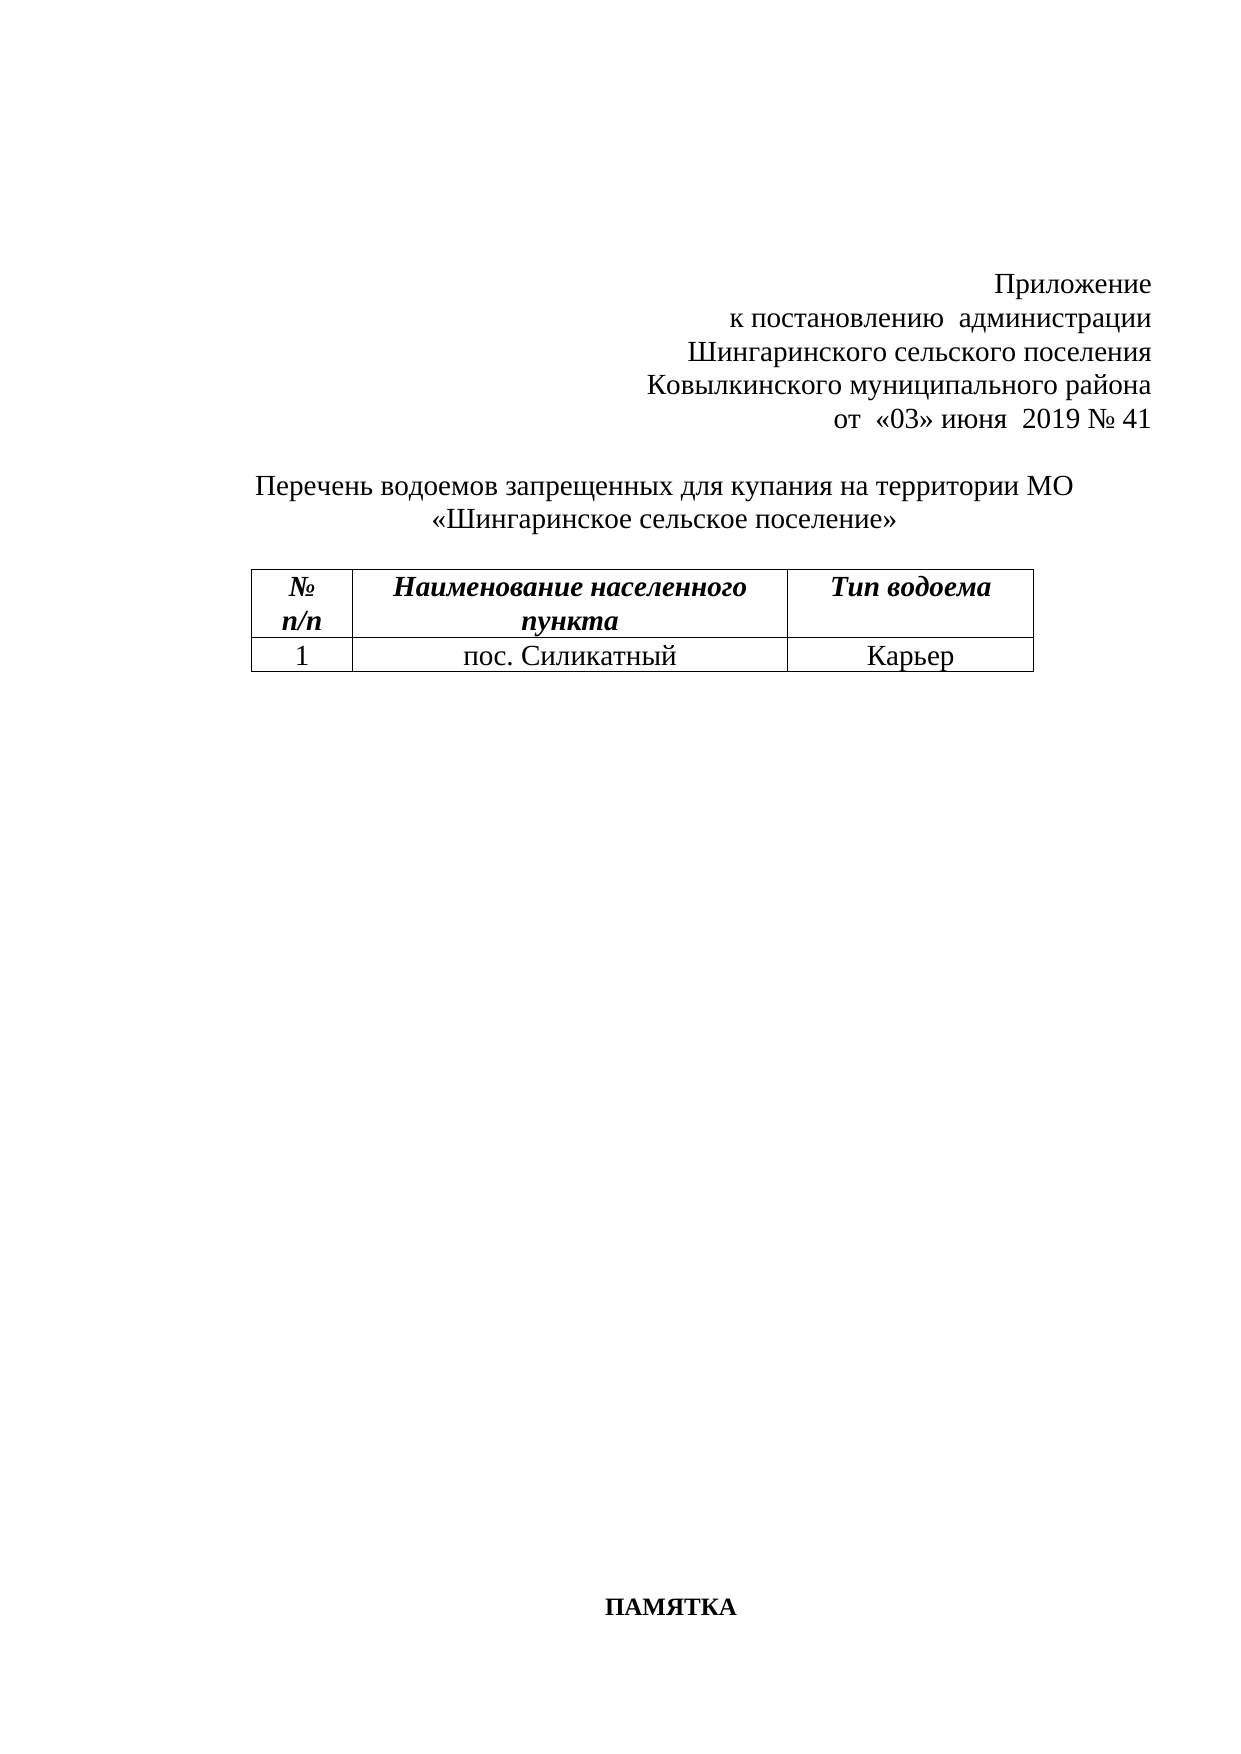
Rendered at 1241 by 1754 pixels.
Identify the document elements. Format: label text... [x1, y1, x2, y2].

text от «03» июня 2019 № 41 [177, 401, 1152, 434]
text Шингаринского сельского поселения [177, 334, 1152, 367]
table_header Наименование населенного пункта [353, 570, 787, 637]
text к постановлению администрации [177, 300, 1152, 334]
text Приложение [177, 267, 1152, 300]
table_cell 1 [252, 638, 352, 671]
table_header Тип водоема [788, 570, 1033, 637]
subtitle ПАМЯТКА [177, 1592, 1152, 1621]
text Перечень водоемов запрещенных для купания на территории МО [177, 468, 1152, 501]
text «Шингаринское сельское поселение» [177, 501, 1152, 535]
table_cell Карьер [788, 638, 1033, 671]
table_header № п/п [252, 570, 352, 637]
table_cell пос. Силикатный [353, 638, 787, 671]
text Ковылкинского муниципального района [177, 367, 1152, 401]
